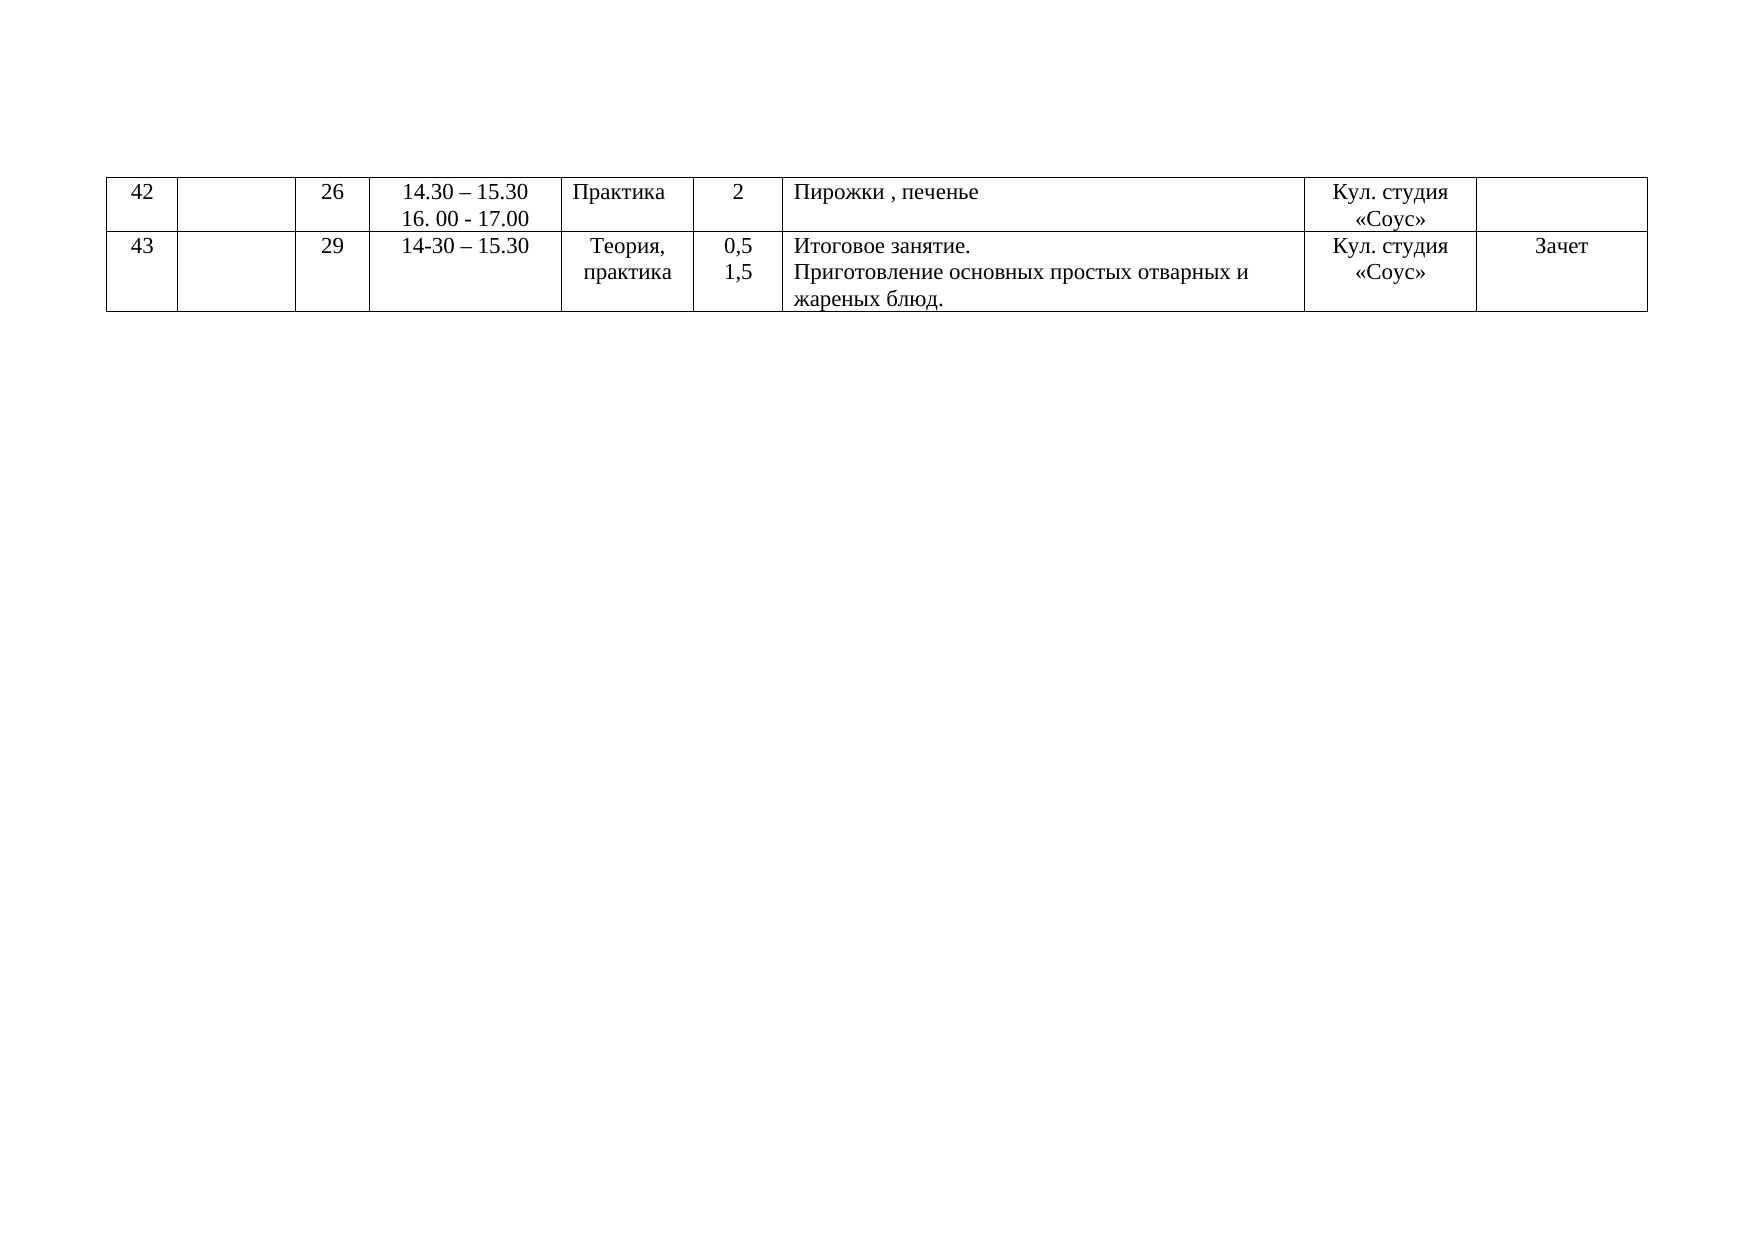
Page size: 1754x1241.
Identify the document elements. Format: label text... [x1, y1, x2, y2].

table_cell 29 [296, 232, 369, 311]
table_cell 42 [107, 178, 177, 231]
table_cell [178, 232, 295, 311]
table_cell Теория, практика [562, 232, 693, 311]
table_cell Кул. студия «Соус» [1305, 178, 1476, 231]
table_cell Кул. студия «Соус» [1305, 232, 1476, 311]
table_cell 26 [296, 178, 369, 231]
table_cell 14-30 – 15.30 [370, 232, 561, 311]
table_cell [178, 178, 295, 231]
table_cell Зачет [1477, 232, 1647, 311]
table_cell Пирожки , печенье [783, 178, 1304, 231]
table_cell Итоговое занятие. Приготовление основных простых отварных и жареных блюд. [783, 232, 1304, 311]
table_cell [370, 178, 561, 231]
table_cell Практика [562, 178, 693, 231]
table_cell 0,5 1,5 [694, 232, 782, 311]
table_cell 2 [694, 178, 782, 231]
table_cell 43 [107, 232, 177, 311]
